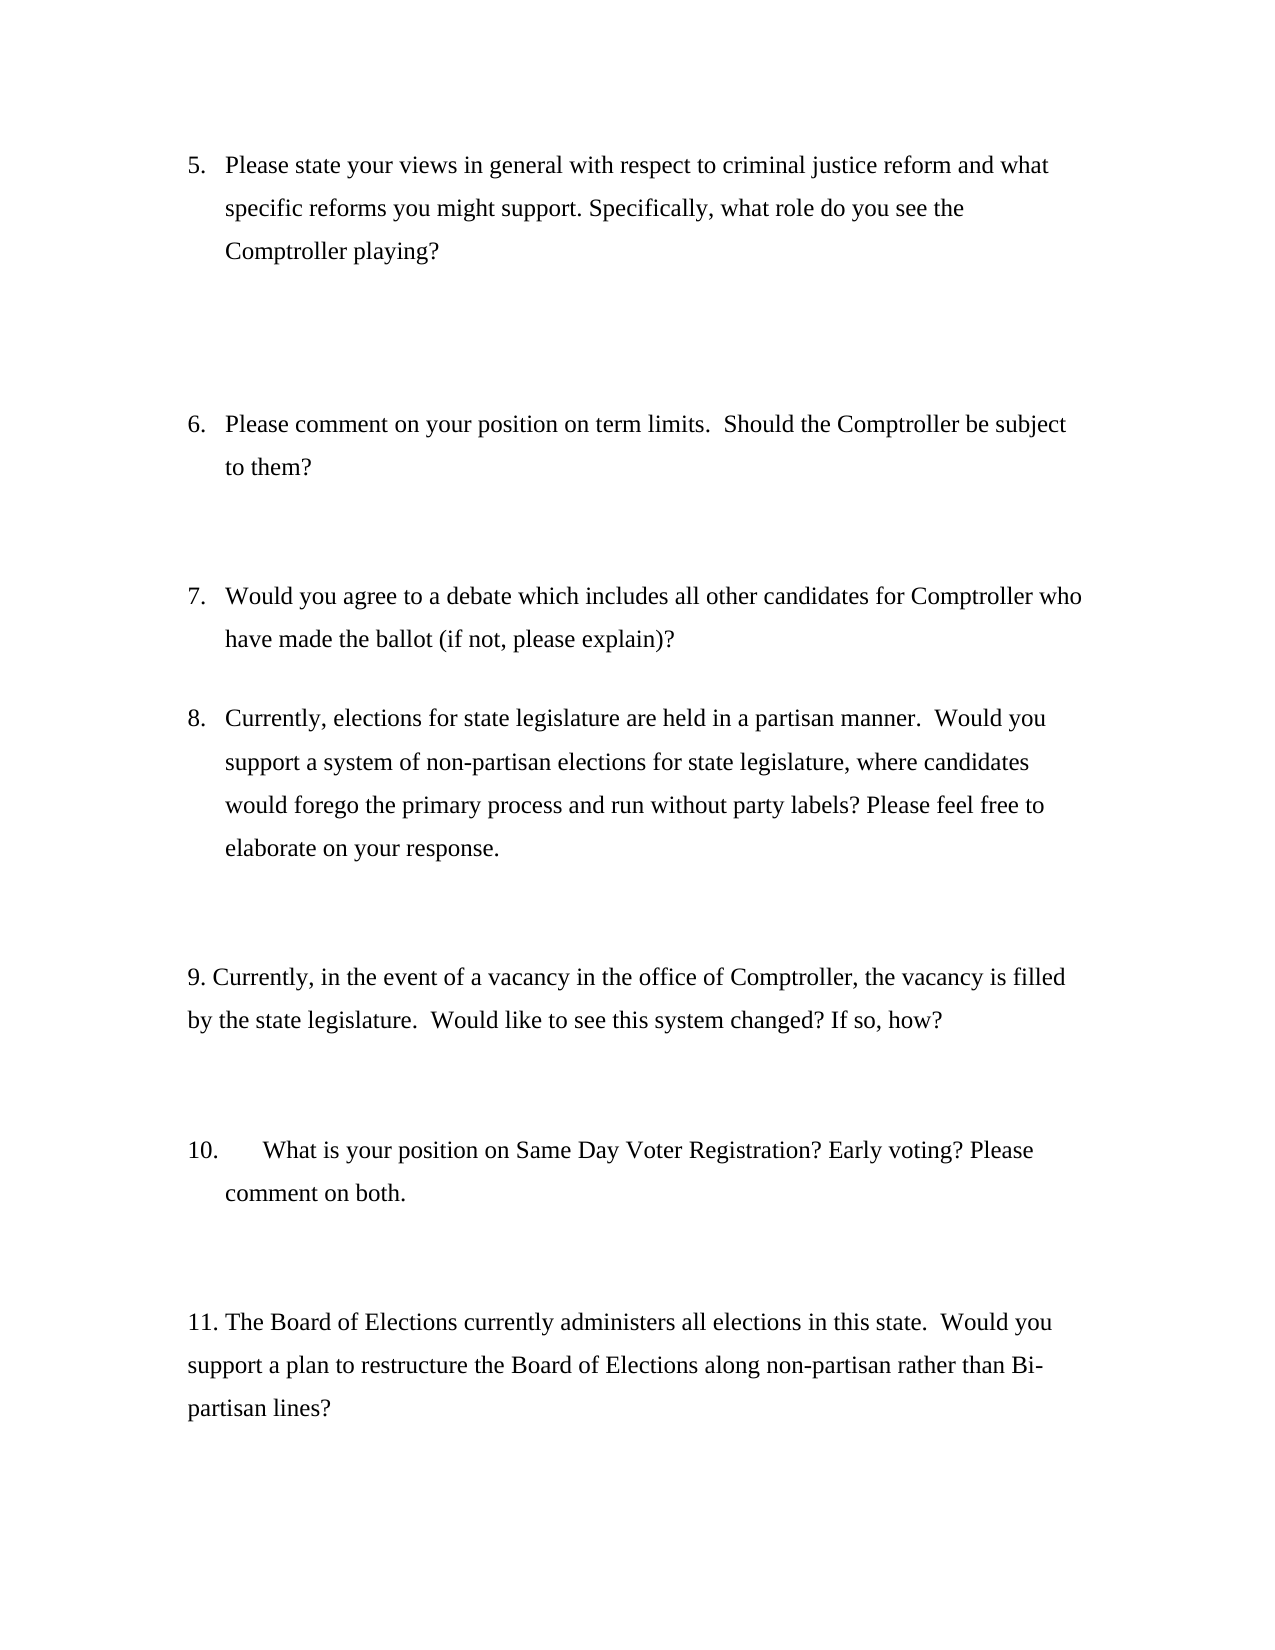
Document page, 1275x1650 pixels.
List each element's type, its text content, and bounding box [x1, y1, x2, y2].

list Would you agree to a debate which includes all other candidates for Comptroller who have made the ballot (if not, please explain)? [187, 581, 1087, 653]
list Please comment on your position on term limits. Should the Comptroller be subject to them? [187, 409, 1087, 481]
text 11. The Board of Elections currently administers all elections in this state. Would you support a plan to restructure the Board of Elections along non-partisan rather than Bi-partisan lines? [187, 1307, 1087, 1422]
list What is your position on Same Day Voter Registration? Early voting? Please comment on both. [187, 1135, 1087, 1207]
text 9. Currently, in the event of a vacancy in the office of Comptroller, the vacancy is filled by the state legislature. Would like to see this system changed? If so, how? [187, 962, 1087, 1034]
list Currently, elections for state legislature are held in a partisan manner. Would you support a system of non-partisan elections for state legislature, where candidates would forego the primary process and run without party labels? Please feel free to elaborate on your response. [187, 703, 1087, 862]
list Please state your views in general with respect to criminal justice reform and what specific reforms you might support. Specifically, what role do you see the Comptroller playing? [187, 150, 1087, 265]
